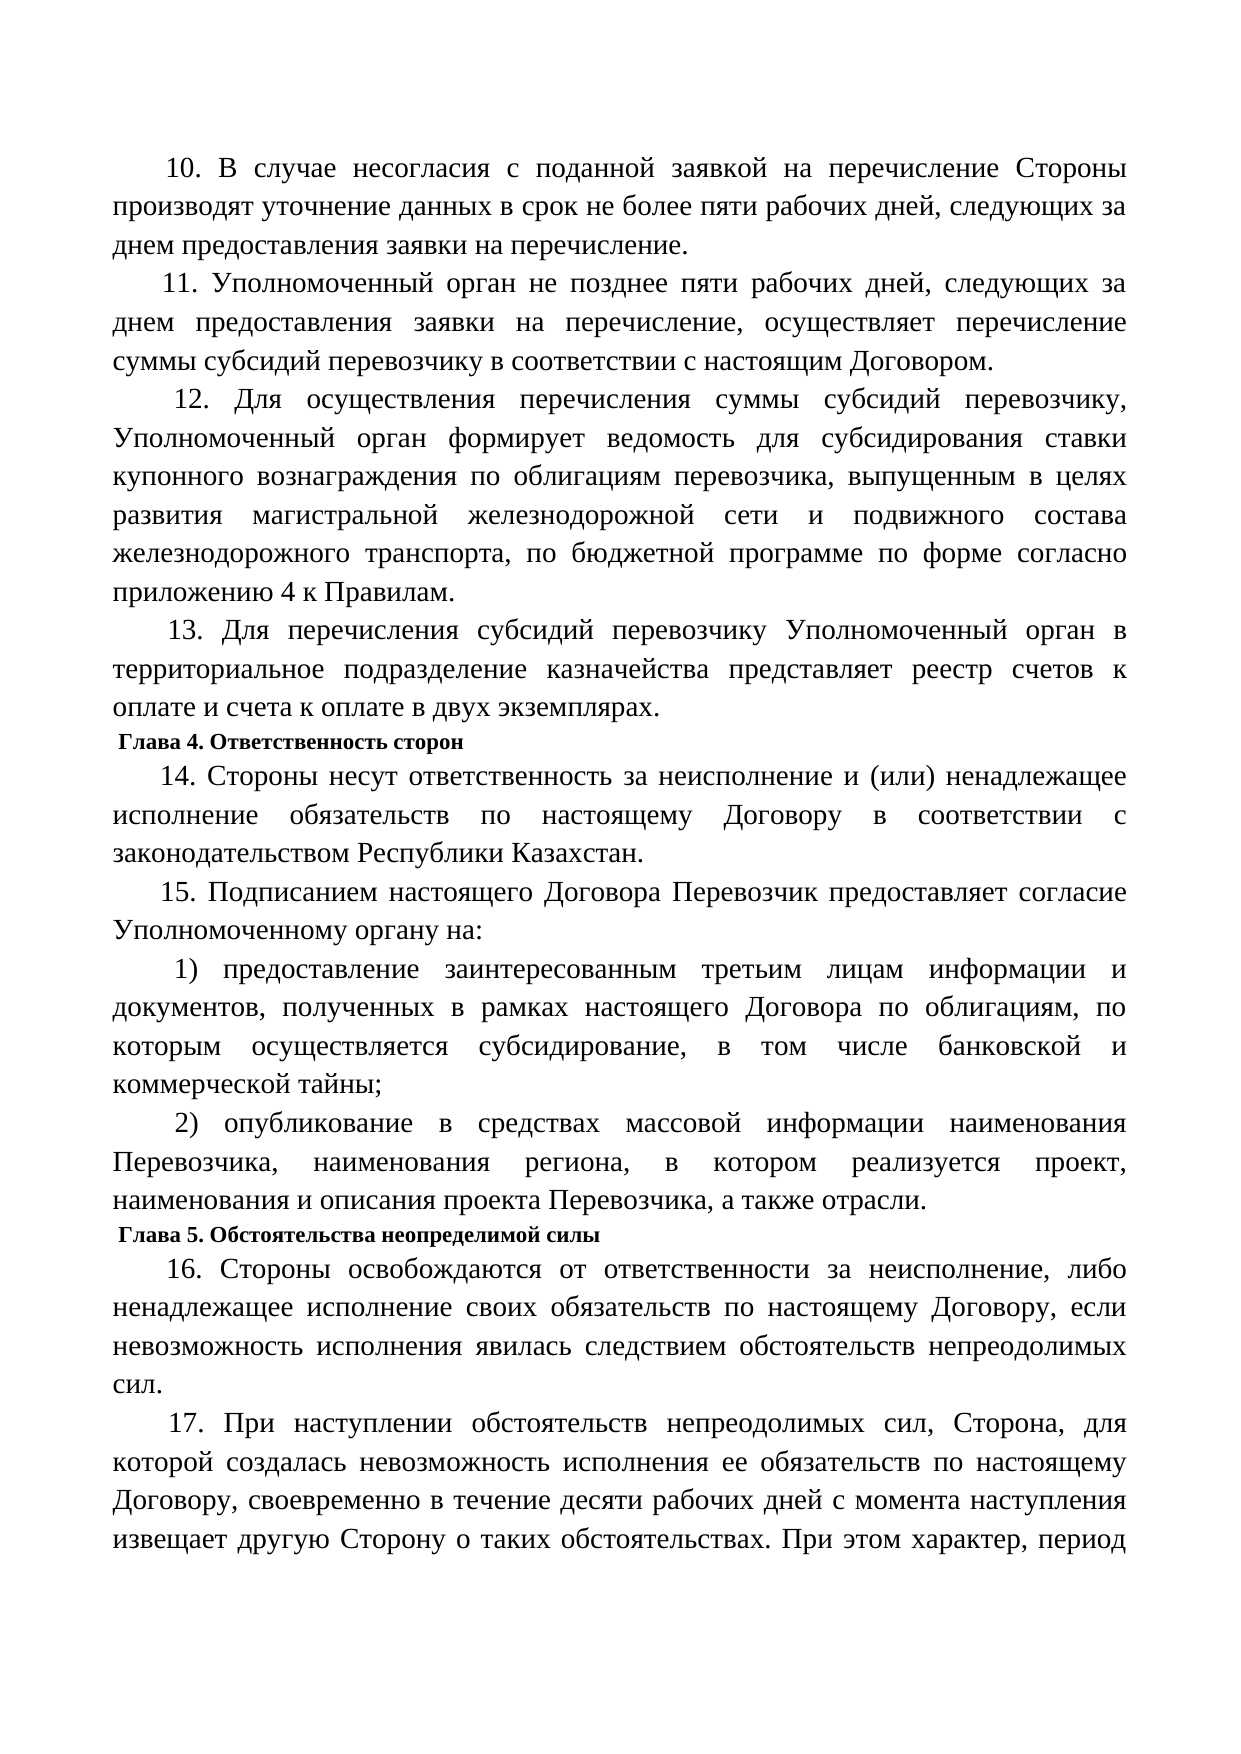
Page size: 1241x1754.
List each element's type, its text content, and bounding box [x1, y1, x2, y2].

text Глава 4. Ответственность сторон [112, 728, 1128, 754]
text 14. Стороны несут ответственность за неисполнение и (или) ненадлежащее исполнение обязательств по настоящему Договору в соответствии с законодательством Республики Казахстан. [112, 758, 1128, 869]
text 1) предоставление заинтересованным третьим лицам информации и документов, полученных в рамках настоящего Договора по облигациям, по которым осуществляется субсидирование, в том числе банковской и коммерческой тайны; [112, 951, 1128, 1100]
text 13. Для перечисления субсидий перевозчику Уполномоченный орган в территориальное подразделение казначейства представляет реестр счетов к оплате и счета к оплате в двух экземплярах. [112, 612, 1128, 723]
text 12. Для осуществления перечисления суммы субсидий перевозчику, Уполномоченный орган формирует ведомость для субсидирования ставки купонного вознаграждения по облигациям перевозчика, выпущенным в целях развития магистральной железнодорожной сети и подвижного состава железнодорожного транспорта, по бюджетной программе по форме согласно приложению 4 к Правилам. [112, 381, 1128, 607]
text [112, 1405, 1128, 1554]
text 16. Стороны освобождаются от ответственности за неисполнение, либо ненадлежащее исполнение своих обязательств по настоящему Договору, если невозможность исполнения явилась следствием обстоятельств непреодолимых сил. [112, 1251, 1128, 1400]
text 11. Уполномоченный орган не позднее пяти рабочих дней, следующих за днем предоставления заявки на перечисление, осуществляет перечисление суммы субсидий перевозчику в соответствии с настоящим Договором. [112, 266, 1128, 376]
text 10. В случае несогласия с поданной заявкой на перечисление Стороны производят уточнение данных в срок не более пяти рабочих дней, следующих за днем предоставления заявки на перечисление. [112, 150, 1128, 261]
text Глава 5. Обстоятельства неопределимой силы [112, 1221, 1128, 1247]
text 15. Подписанием настоящего Договора Перевозчик предоставляет согласие Уполномоченному органу на: [112, 874, 1128, 946]
text 2) опубликование в средствах массовой информации наименования Перевозчика, наименования региона, в котором реализуется проект, наименования и описания проекта Перевозчика, а также отрасли. [112, 1105, 1128, 1216]
